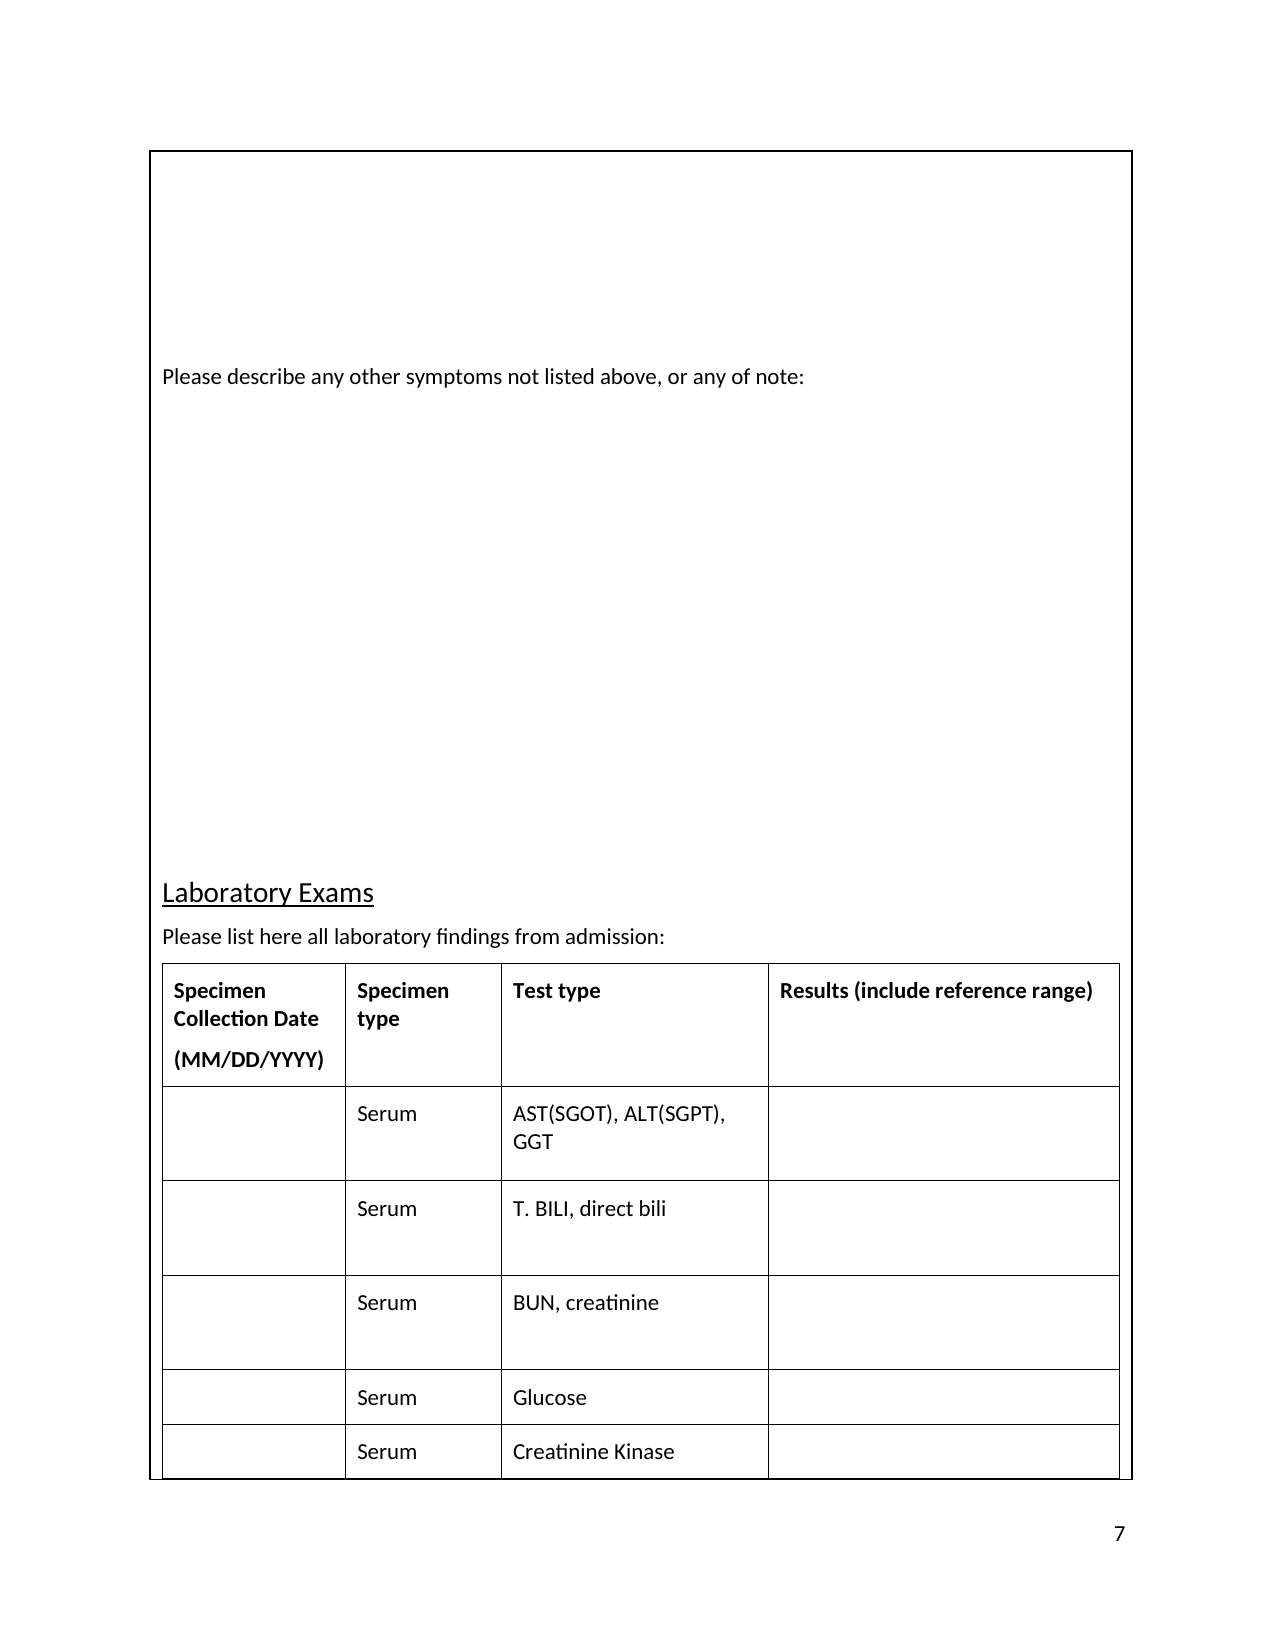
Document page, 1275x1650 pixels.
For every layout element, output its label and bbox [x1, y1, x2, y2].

table_cell [151, 152, 1131, 1478]
